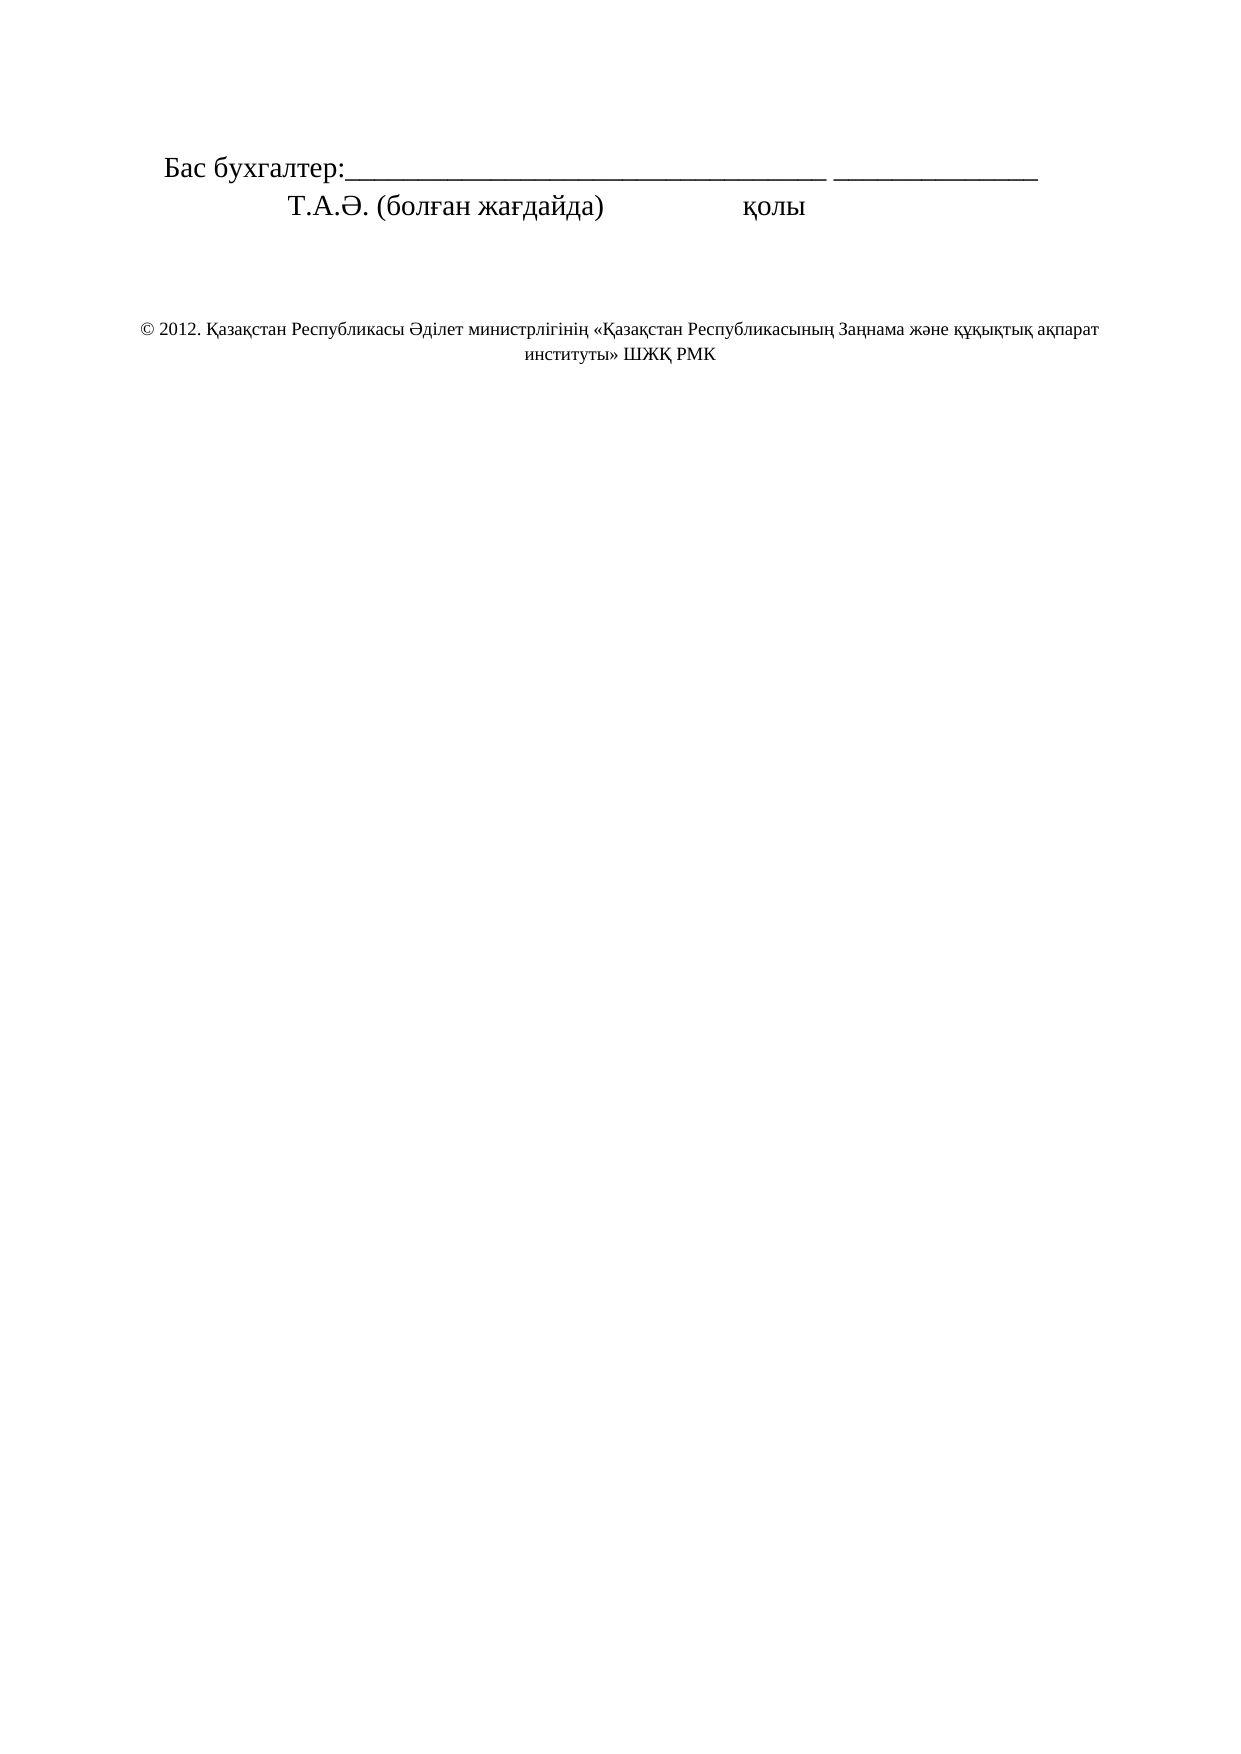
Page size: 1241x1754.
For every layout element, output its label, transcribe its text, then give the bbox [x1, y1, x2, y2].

text Т.А.Ә. (болған жағдайда) қолы [112, 188, 1128, 222]
text Бас бухгалтер:_________________________________ ______________ [112, 150, 1128, 183]
text © 2012. Қазақстан Республикасы Әділет министрлігінің «Қазақстан Республикасының Заңнама және құқықтық ақпарат институты» ШЖҚ РМК [112, 318, 1128, 364]
